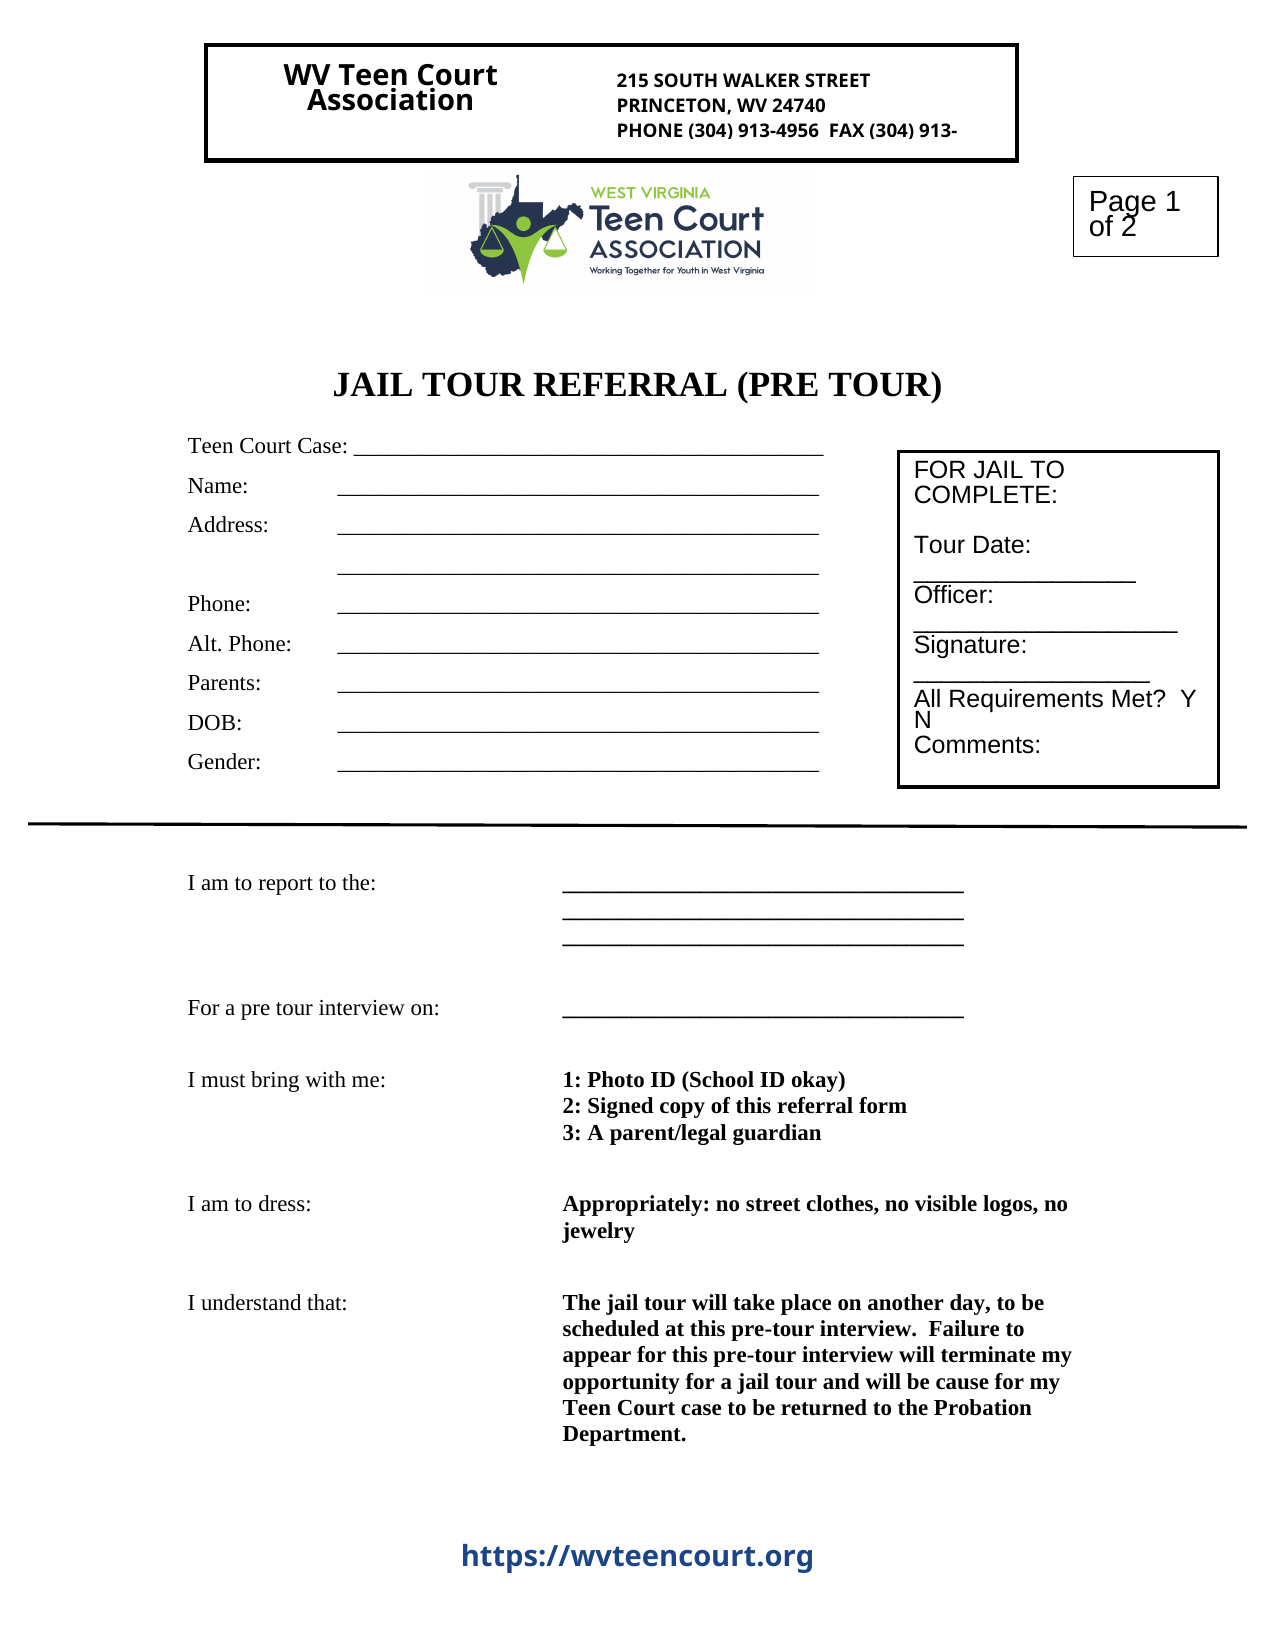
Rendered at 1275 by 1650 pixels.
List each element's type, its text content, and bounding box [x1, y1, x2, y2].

text Address: __________________________________________ [187, 512, 897, 538]
picture [424, 169, 818, 296]
text Teen Court Case: _________________________________________ [187, 433, 1087, 459]
text DOB: __________________________________________ [187, 709, 897, 735]
text 3: A parent/legal guardian [187, 1118, 1087, 1145]
text Parents: __________________________________________ [187, 669, 897, 696]
text I am to dress: Appropriately: no street clothes, no visible logos, no jewelry [187, 1190, 1087, 1243]
text JAIL TOUR REFERRAL (PRE TOUR) [187, 363, 1087, 404]
text ___________________________________ [187, 922, 1087, 948]
text __________________________________________ [187, 551, 897, 577]
text Alt. Phone: __________________________________________ [187, 630, 897, 656]
text Phone: __________________________________________ [187, 591, 897, 617]
text I am to report to the: ___________________________________ [187, 869, 1087, 896]
text For a pre tour interview on: ___________________________________ [187, 994, 1087, 1020]
text Gender: __________________________________________ [187, 748, 897, 775]
text I must bring with me: 1: Photo ID (School ID okay) [187, 1066, 1087, 1092]
text ___________________________________ [187, 896, 1087, 922]
text I understand that: The jail tour will take place on another day, to be scheduled at this pre-tour interview. Failure to appear for this pre-tour interview will terminate my opportunity for a jail tour and will be cause for my Teen Court case to be returned to the Probation Department. [187, 1289, 1087, 1447]
text 2: Signed copy of this referral form [187, 1092, 1087, 1118]
text Name: __________________________________________ [187, 472, 897, 498]
